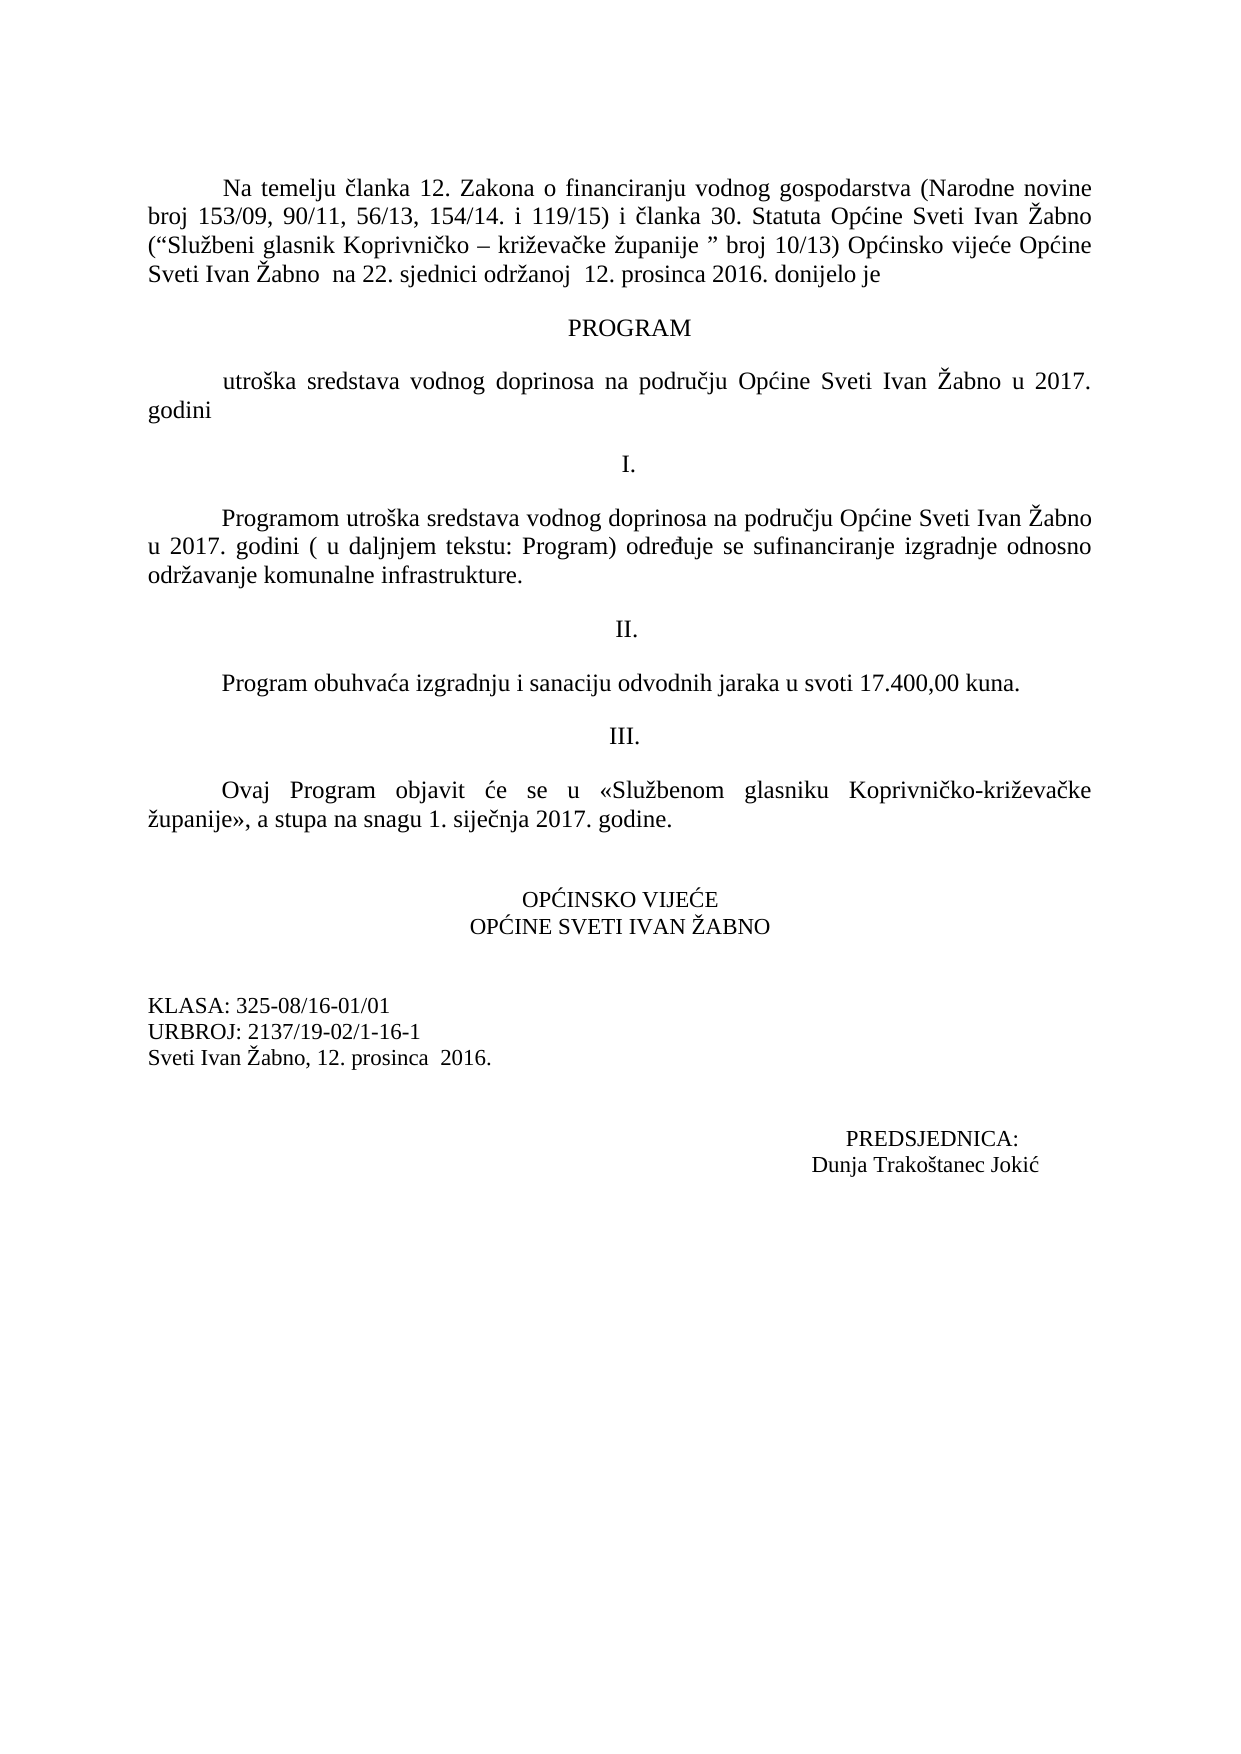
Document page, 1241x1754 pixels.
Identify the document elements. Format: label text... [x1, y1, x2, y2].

text KLASA: 325-08/16-01/01 [148, 992, 1093, 1018]
text utroška sredstava vodnog doprinosa na području Općine Sveti Ivan Žabno u 2017. godini [148, 366, 1093, 424]
text OPĆINSKO VIJEĆE [148, 886, 1093, 913]
text II. [148, 614, 1093, 643]
text PREDSJEDNICA: [148, 1097, 1093, 1152]
text OPĆINE SVETI IVAN ŽABNO [148, 913, 1093, 939]
text Programom utroška sredstava vodnog doprinosa na području Općine Sveti Ivan Žabno u 2017. godini ( u daljnjem tekstu: Program) određuje se sufinanciranje izgradnje odnosno održavanje komunalne infrastrukture. [148, 503, 1093, 589]
text Sveti Ivan Žabno, 12. prosinca 2016. [148, 1044, 1093, 1071]
text I. [148, 449, 1093, 478]
text Program obuhvaća izgradnju i sanaciju odvodnih jaraka u svoti 17.400,00 kuna. [148, 668, 1093, 696]
text Na temelju članka 12. Zakona o financiranju vodnog gospodarstva (Narodne novine broj 153/09, 90/11, 56/13, 154/14. i 119/15) i članka 30. Statuta Općine Sveti Ivan Žabno (“Službeni glasnik Koprivničko – križevačke županije ” broj 10/13) Općinsko vijeće Općine Sveti Ivan Žabno na 22. sjednici održanoj 12. prosinca 2016. donijelo je [148, 173, 1093, 288]
text PROGRAM [148, 313, 1093, 341]
text Ovaj Program objavit će se u «Službenom glasniku Koprivničko-križevačke županije», a stupa na snagu 1. siječnja 2017. godine. [148, 775, 1093, 833]
text Dunja Trakoštanec Jokić [148, 1152, 1093, 1178]
text URBROJ: 2137/19-02/1-16-1 [148, 1018, 1093, 1044]
text III. [148, 721, 1093, 750]
